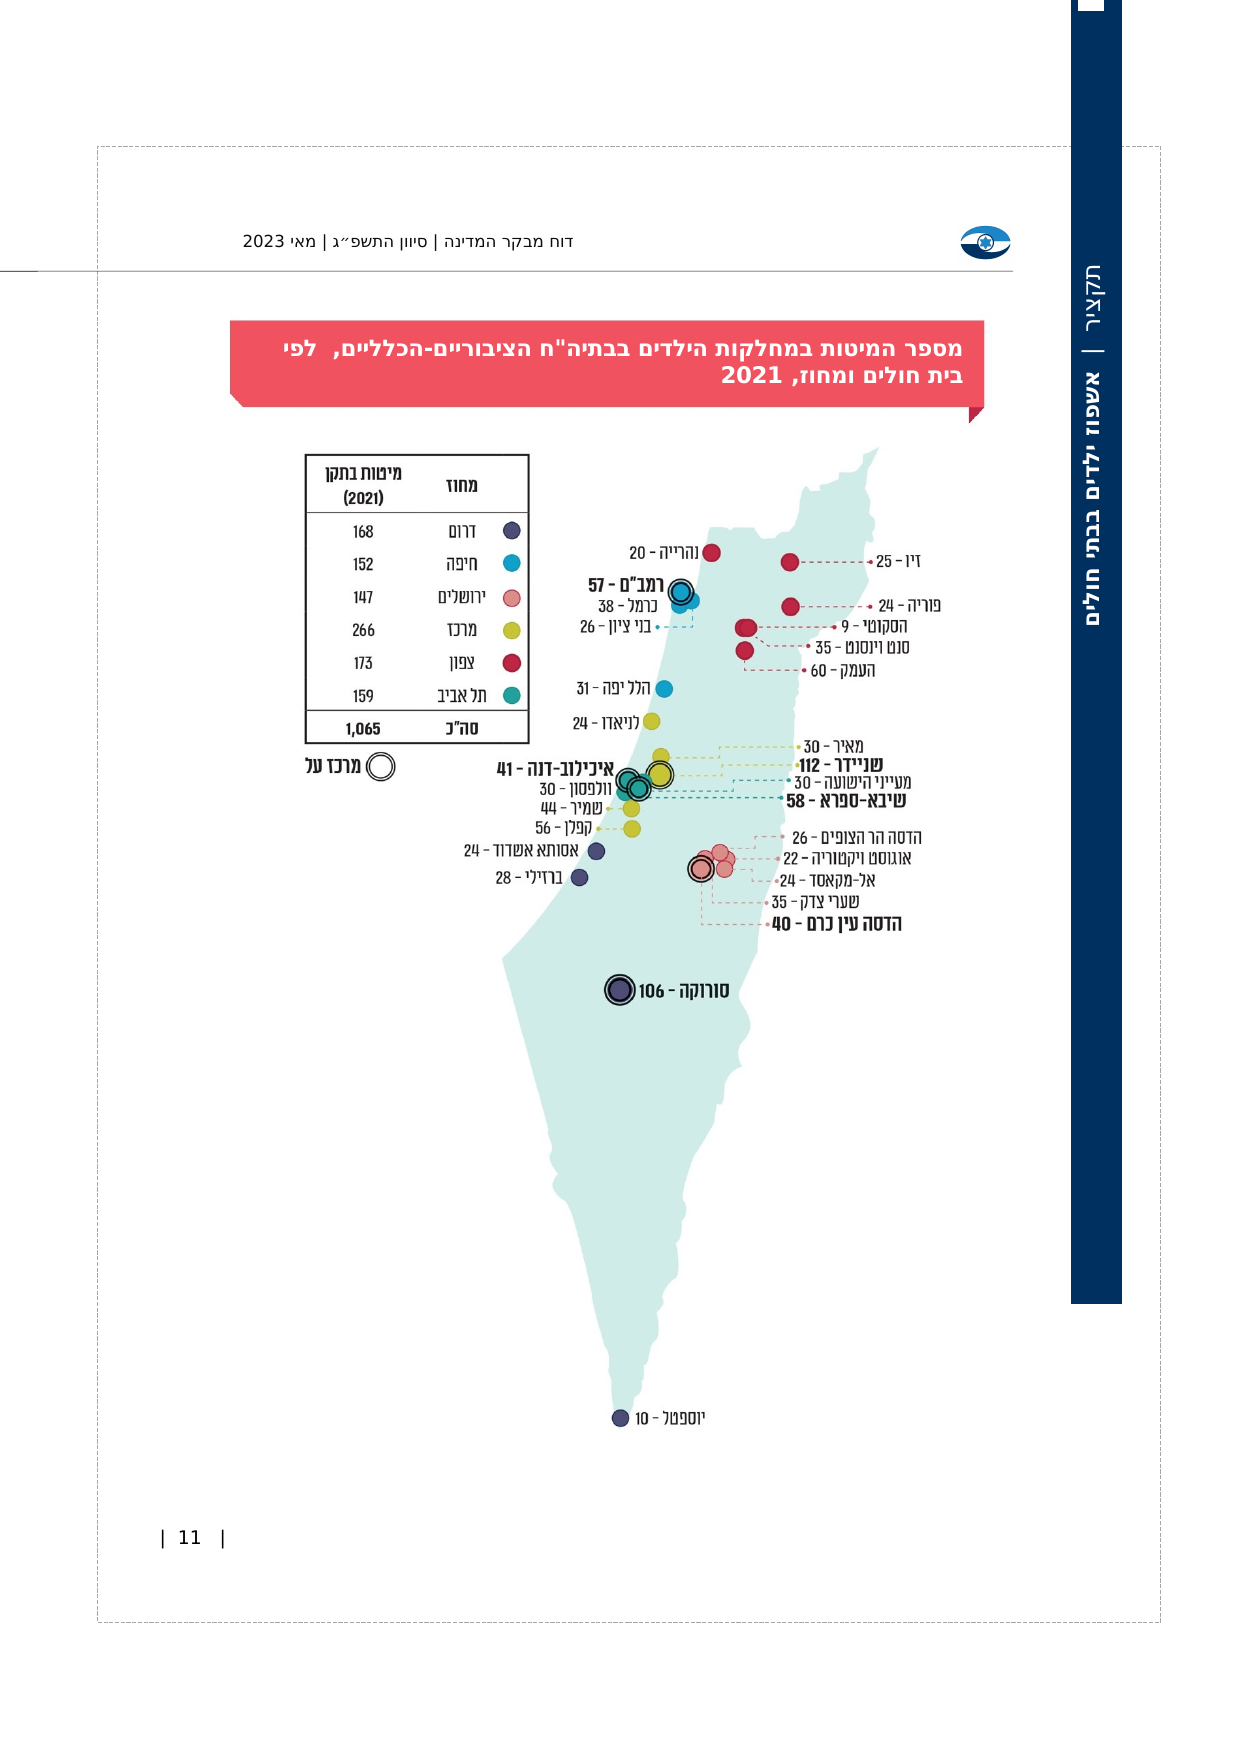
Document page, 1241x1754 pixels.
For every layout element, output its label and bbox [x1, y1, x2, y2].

picture [218, 310, 995, 436]
picture [289, 446, 990, 1439]
picture [957, 222, 1014, 263]
